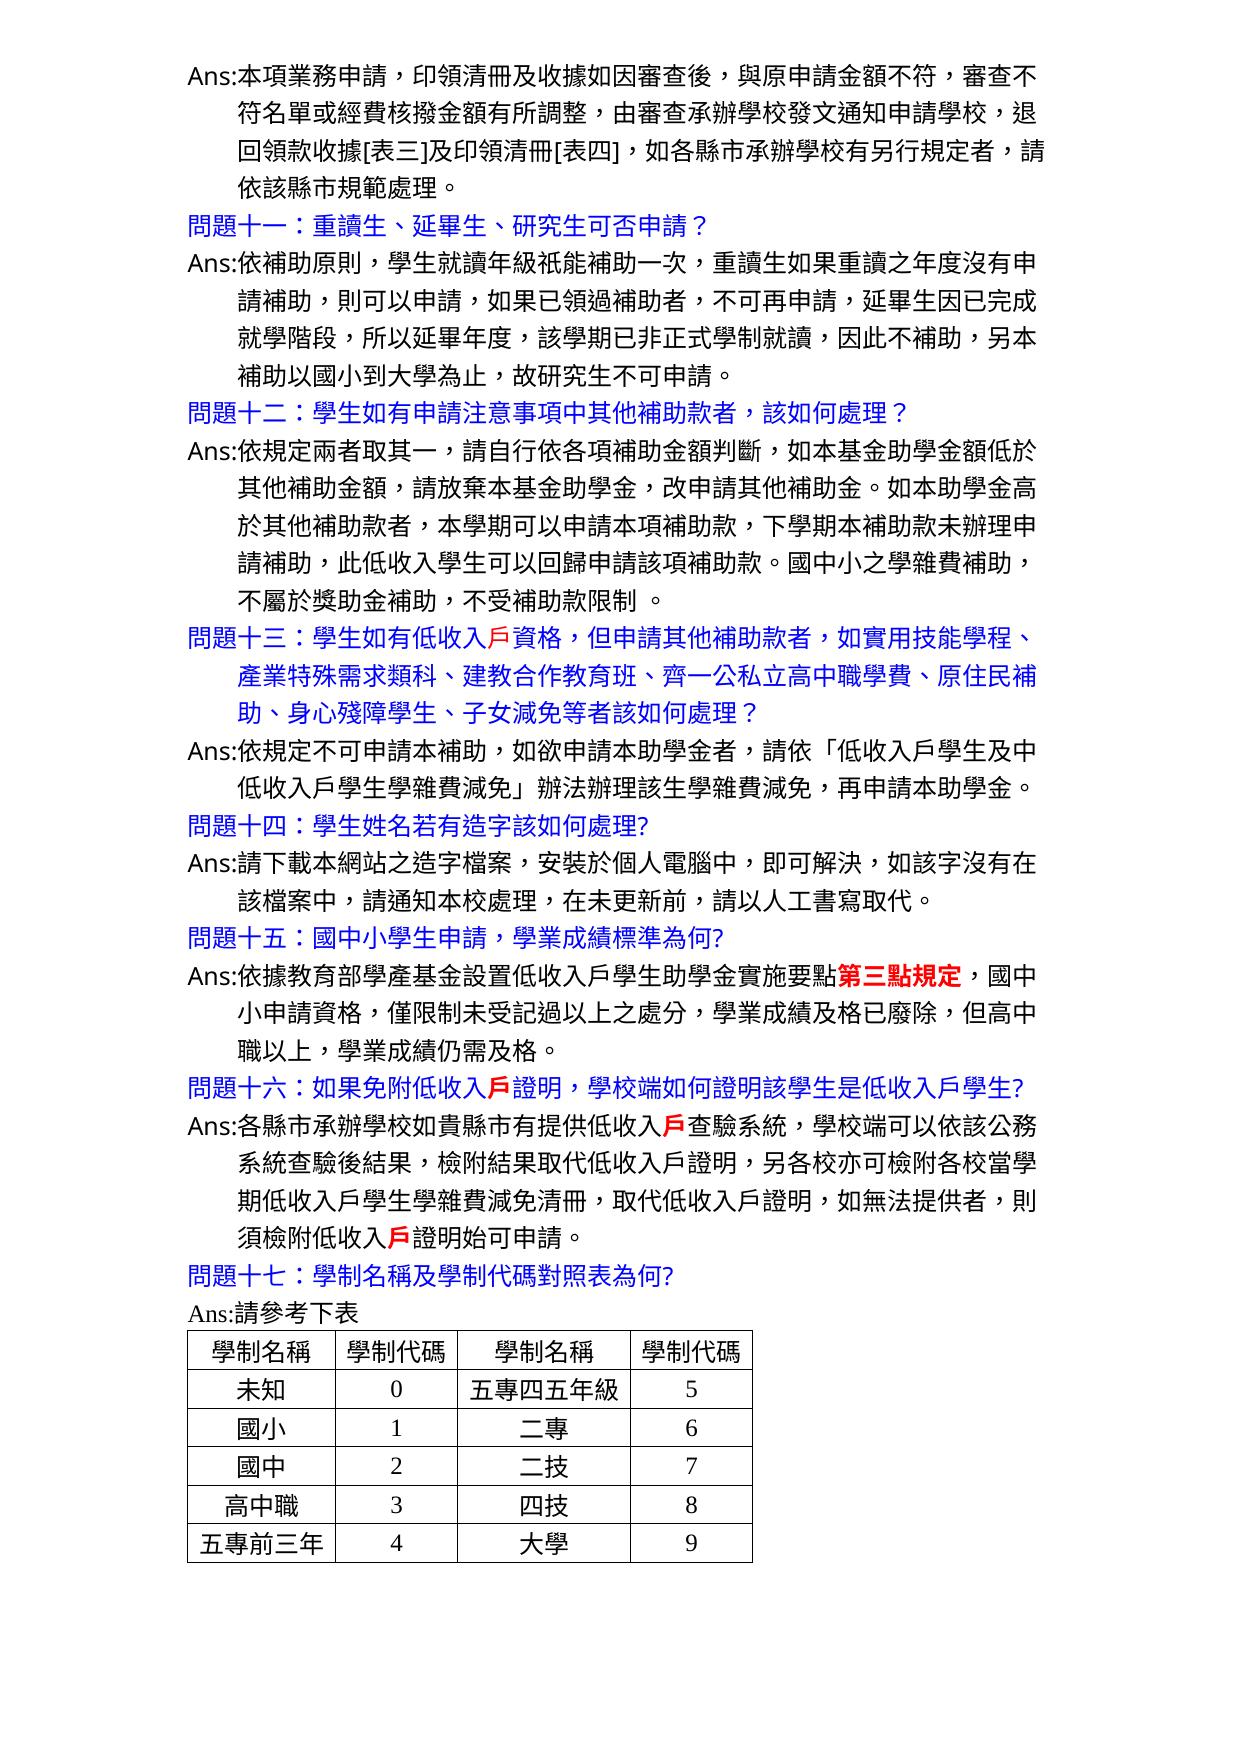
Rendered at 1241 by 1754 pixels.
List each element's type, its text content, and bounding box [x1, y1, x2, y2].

text 問題十二：學生如有申請注意事項中其他補助款者，該如何處理？ [187, 393, 1053, 430]
table_cell 8 [631, 1486, 752, 1523]
text 問題十六：如果免附低收入戶證明，學校端如何證明該學生是低收入戶學生? [187, 1068, 1053, 1105]
text Ans:依補助原則，學生就讀年級祇能補助一次，重讀生如果重讀之年度沒有申請補助，則可以申請，如果已領過補助者，不可再申請，延畢生因已完成就學階段，所以延畢年度，該學期已非正式學制就讀，因此不補助，另本補助以國小到大學為止，故研究生不可申請。 [187, 243, 1053, 393]
text Ans:請下載本網站之造字檔案，安裝於個人電腦中，即可解決，如該字沒有在該檔案中，請通知本校處理，在未更新前，請以人工書寫取代。 [187, 843, 1053, 918]
text 問題十七：學制名稱及學制代碼對照表為何? [187, 1255, 1053, 1293]
text Ans:各縣市承辦學校如貴縣市有提供低收入戶查驗系統，學校端可以依該公務系統查驗後結果，檢附結果取代低收入戶證明，另各校亦可檢附各校當學期低收入戶學生學雜費減免清冊，取代低收入戶證明，如無法提供者，則須檢附低收入戶證明始可申請。 [187, 1105, 1053, 1255]
table_cell 高中職 [188, 1486, 335, 1523]
text 問題十五：國中小學生申請，學業成績標準為何? [187, 918, 1053, 955]
table_cell 5 [631, 1370, 752, 1407]
table_header 學制代碼 [631, 1331, 752, 1369]
table_cell 3 [336, 1486, 457, 1523]
table_header 學制名稱 [188, 1331, 335, 1369]
table_header 學制名稱 [458, 1331, 630, 1369]
table_cell 6 [631, 1409, 752, 1446]
table_cell 0 [336, 1370, 457, 1407]
table_cell 國小 [188, 1409, 335, 1446]
text Ans:請參考下表 [187, 1293, 1053, 1330]
table_cell 五專四五年級 [458, 1370, 630, 1407]
table_cell 二專 [458, 1409, 630, 1446]
text 問題十三：學生如有低收入戶資格，但申請其他補助款者，如實用技能學程、產業特殊需求類科、建教合作教育班、齊一公私立高中職學費、原住民補助、身心殘障學生、子女減免等者該如何處理？ [187, 618, 1053, 730]
table_cell 二技 [458, 1447, 630, 1484]
table_cell 四技 [458, 1486, 630, 1523]
text Ans:依規定兩者取其一，請自行依各項補助金額判斷，如本基金助學金額低於其他補助金額，請放棄本基金助學金，改申請其他補助金。如本助學金高於其他補助款者，本學期可以申請本項補助款，下學期本補助款未辦理申請補助，此低收入學生可以回歸申請該項補助款。國中小之學雜費補助，不屬於獎助金補助，不受補助款限制 。 [187, 430, 1053, 618]
table_cell 7 [631, 1447, 752, 1484]
text 問題十一：重讀生、延畢生、研究生可否申請？ [187, 205, 1053, 243]
table_cell 國中 [188, 1447, 335, 1484]
table_cell 五專前三年 [188, 1524, 335, 1562]
table_cell 大學 [458, 1524, 630, 1562]
table_header 學制代碼 [336, 1331, 457, 1369]
text Ans:依規定不可申請本補助，如欲申請本助學金者，請依「低收入戶學生及中低收入戶學生學雜費減免」辦法辦理該生學雜費減免，再申請本助學金。 [187, 730, 1053, 805]
table_cell 4 [336, 1524, 457, 1562]
table_cell 1 [336, 1409, 457, 1446]
table_cell 9 [631, 1524, 752, 1562]
table_cell 2 [336, 1447, 457, 1484]
text Ans:本項業務申請，印領清冊及收據如因審查後，與原申請金額不符，審查不符名單或經費核撥金額有所調整，由審查承辦學校發文通知申請學校，退回領款收據[表三]及印領清冊[表四]，如各縣市承辦學校有另行規定者，請依該縣市規範處理。 [187, 55, 1053, 205]
text 問題十四：學生姓名若有造字該如何處理? [187, 805, 1053, 843]
text Ans:依據教育部學產基金設置低收入戶學生助學金實施要點第三點規定，國中小申請資格，僅限制未受記過以上之處分，學業成績及格已廢除，但高中職以上，學業成績仍需及格。 [187, 955, 1053, 1068]
table_cell 未知 [188, 1370, 335, 1407]
